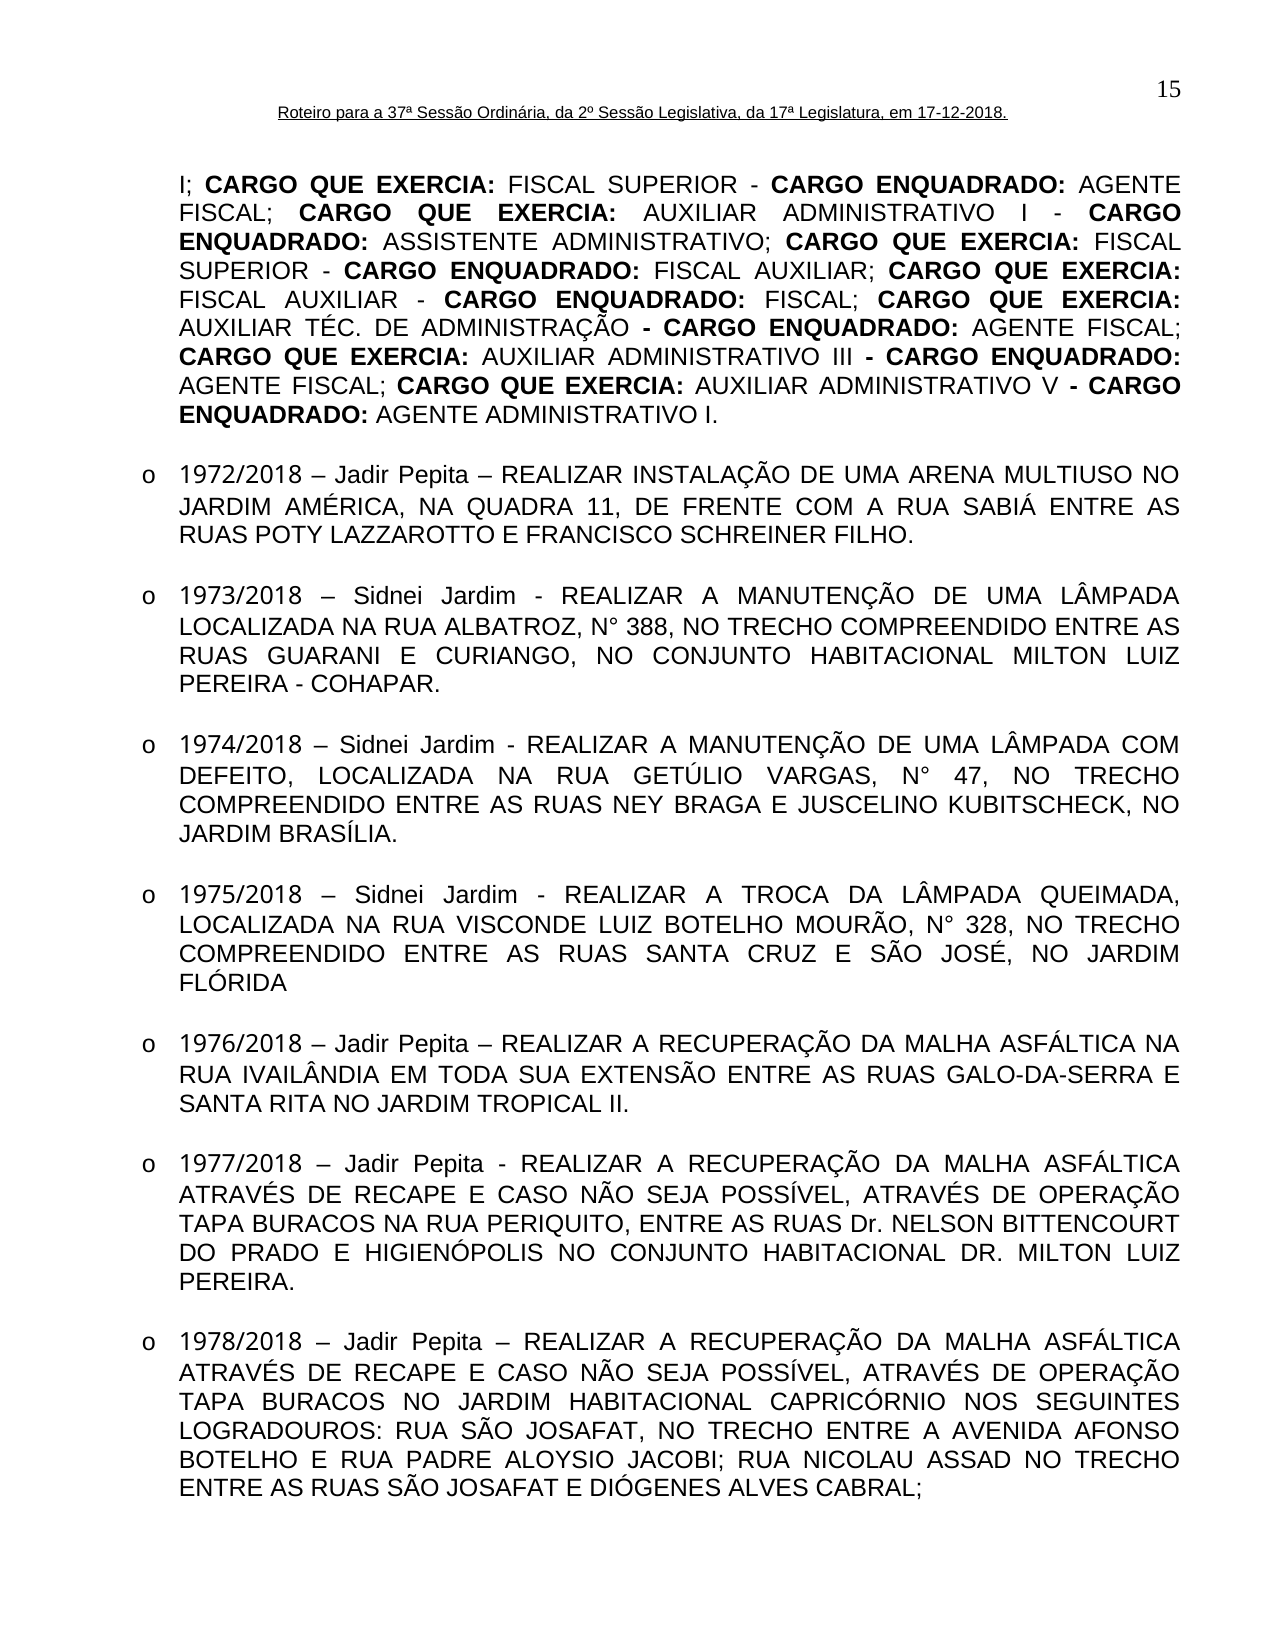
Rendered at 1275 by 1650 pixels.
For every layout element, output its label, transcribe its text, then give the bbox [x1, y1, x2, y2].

list 1978/2018 – Jadir Pepita – REALIZAR A RECUPERAÇÃO DA MALHA ASFÁLTICA ATRAVÉS DE RECAPE E CASO NÃO SEJA POSSÍVEL, ATRAVÉS DE OPERAÇÃO TAPA BURACOS NO JARDIM HABITACIONAL CAPRICÓRNIO NOS SEGUINTES LOGRADOUROS: RUA SÃO JOSAFAT, NO TRECHO ENTRE A AVENIDA AFONSO BOTELHO E RUA PADRE ALOYSIO JACOBI; RUA NICOLAU ASSAD NO TRECHO ENTRE AS RUAS SÃO JOSAFAT E DIÓGENES ALVES CABRAL; [141, 1324, 1181, 1502]
list 1976/2018 – Jadir Pepita – REALIZAR A RECUPERAÇÃO DA MALHA ASFÁLTICA NA RUA IVAILÂNDIA EM TODA SUA EXTENSÃO ENTRE AS RUAS GALO-DA-SERRA E SANTA RITA NO JARDIM TROPICAL II. [141, 1026, 1181, 1117]
list 1977/2018 – Jadir Pepita - REALIZAR A RECUPERAÇÃO DA MALHA ASFÁLTICA ATRAVÉS DE RECAPE E CASO NÃO SEJA POSSÍVEL, ATRAVÉS DE OPERAÇÃO TAPA BURACOS NA RUA PERIQUITO, ENTRE AS RUAS Dr. NELSON BITTENCOURT DO PRADO E HIGIENÓPOLIS NO CONJUNTO HABITACIONAL DR. MILTON LUIZ PEREIRA. [141, 1146, 1181, 1295]
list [141, 170, 1181, 428]
list 1972/2018 – Jadir Pepita – REALIZAR INSTALAÇÃO DE UMA ARENA MULTIUSO NO JARDIM AMÉRICA, NA QUADRA 11, DE FRENTE COM A RUA SABIÁ ENTRE AS RUAS POTY LAZZAROTTO E FRANCISCO SCHREINER FILHO. [141, 457, 1181, 549]
list 1975/2018 – Sidnei Jardim - REALIZAR A TROCA DA LÂMPADA QUEIMADA, LOCALIZADA NA RUA VISCONDE LUIZ BOTELHO MOURÃO, N° 328, NO TRECHO COMPREENDIDO ENTRE AS RUAS SANTA CRUZ E SÃO JOSÉ, NO JARDIM FLÓRIDA [141, 876, 1181, 997]
list 1973/2018 – Sidnei Jardim - REALIZAR A MANUTENÇÃO DE UMA LÂMPADA LOCALIZADA NA RUA ALBATROZ, N° 388, NO TRECHO COMPREENDIDO ENTRE AS RUAS GUARANI E CURIANGO, NO CONJUNTO HABITACIONAL MILTON LUIZ PEREIRA - COHAPAR. [141, 578, 1181, 698]
list 1974/2018 – Sidnei Jardim - REALIZAR A MANUTENÇÃO DE UMA LÂMPADA COM DEFEITO, LOCALIZADA NA RUA GETÚLIO VARGAS, N° 47, NO TRECHO COMPREENDIDO ENTRE AS RUAS NEY BRAGA E JUSCELINO KUBITSCHECK, NO JARDIM BRASÍLIA. [141, 727, 1181, 847]
